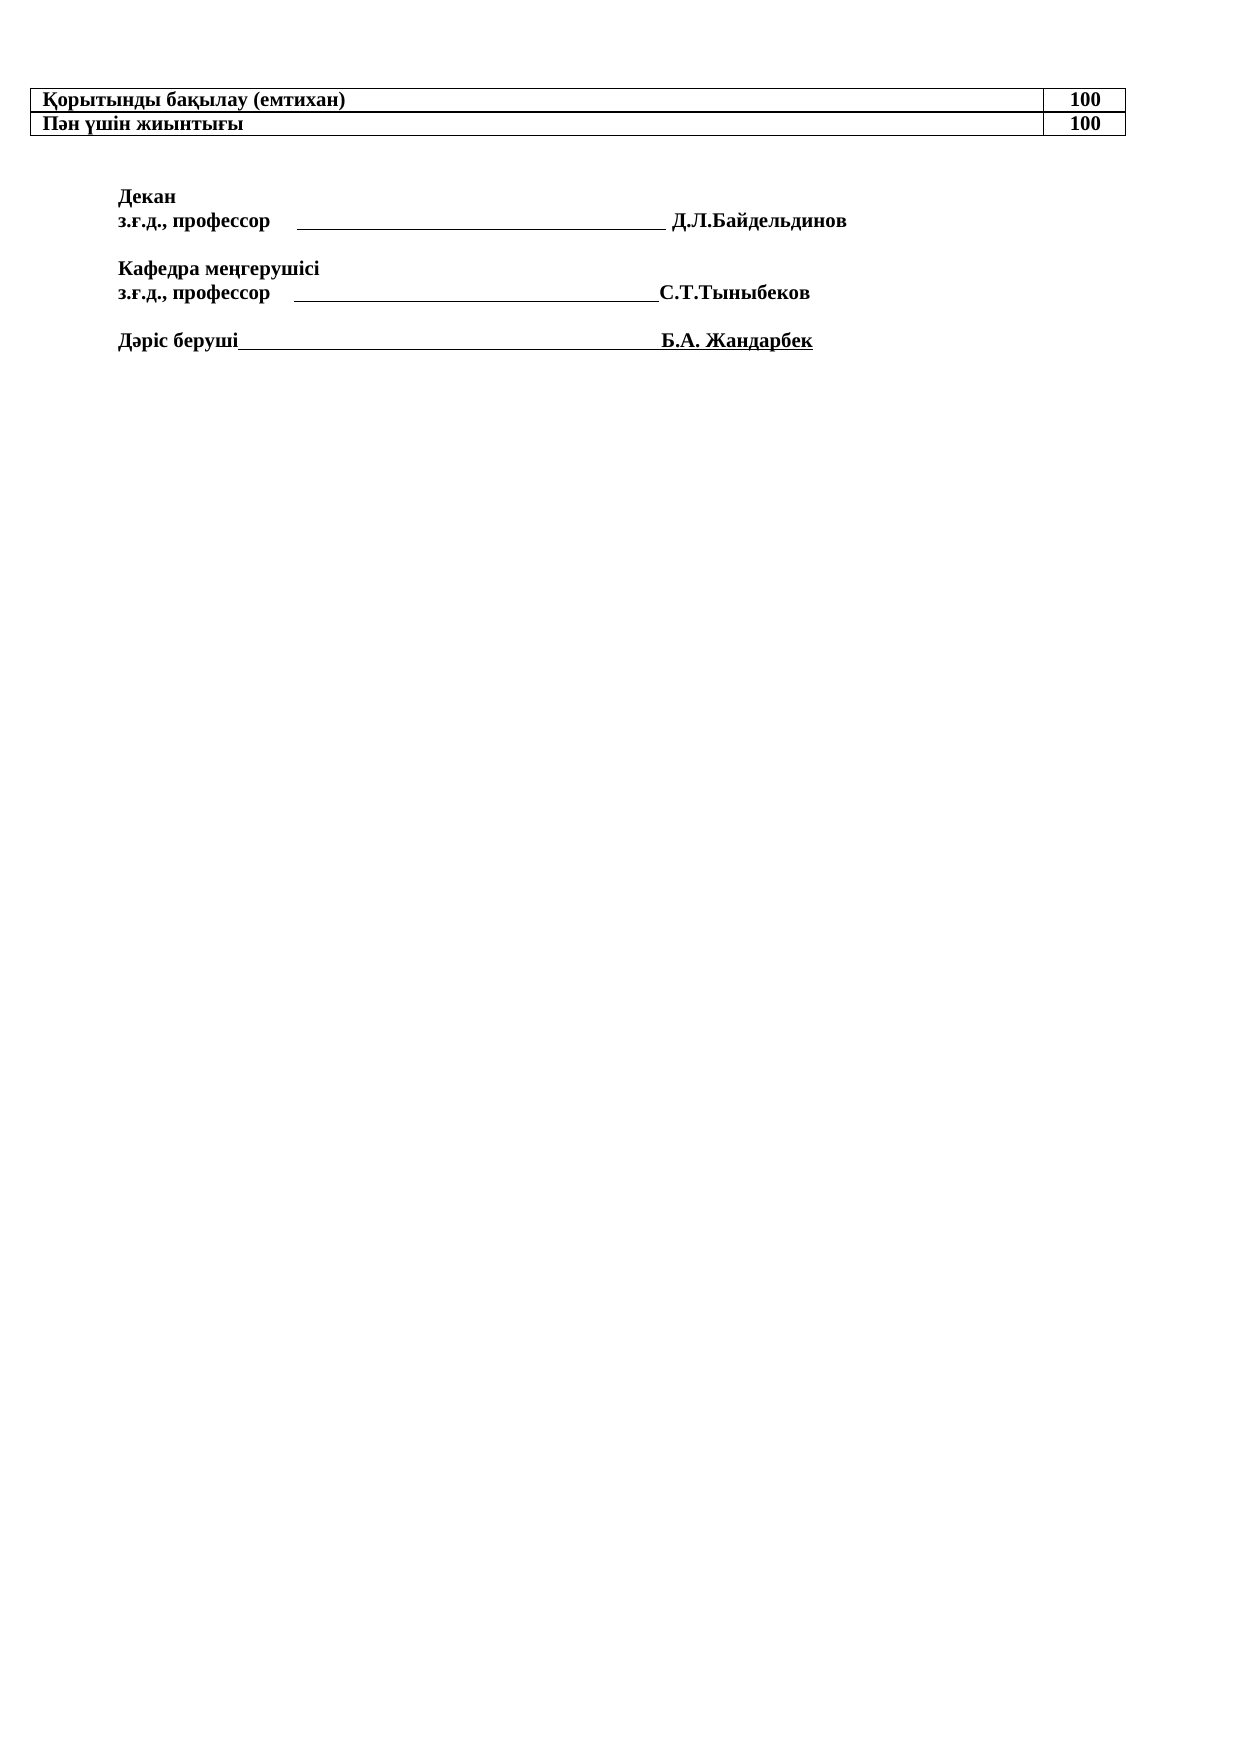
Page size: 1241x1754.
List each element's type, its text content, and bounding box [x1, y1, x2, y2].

text Дәріс беруші Б.А. Жандарбек [118, 328, 1136, 352]
table_header Қорытынды бақылау (емтихан) [31, 89, 1043, 111]
text з.ғ.д., профессор С.Т.Тыныбеков [118, 280, 1136, 304]
text Декан [118, 184, 1136, 208]
text з.ғ.д., профессор Д.Л.Байдельдинов [118, 208, 1136, 232]
table_cell 100 [1044, 113, 1125, 135]
table_cell Пән үшін жиынтығы [31, 113, 1043, 135]
text Кафедра меңгерушісі [118, 256, 1136, 280]
table_header 100 [1044, 89, 1125, 111]
